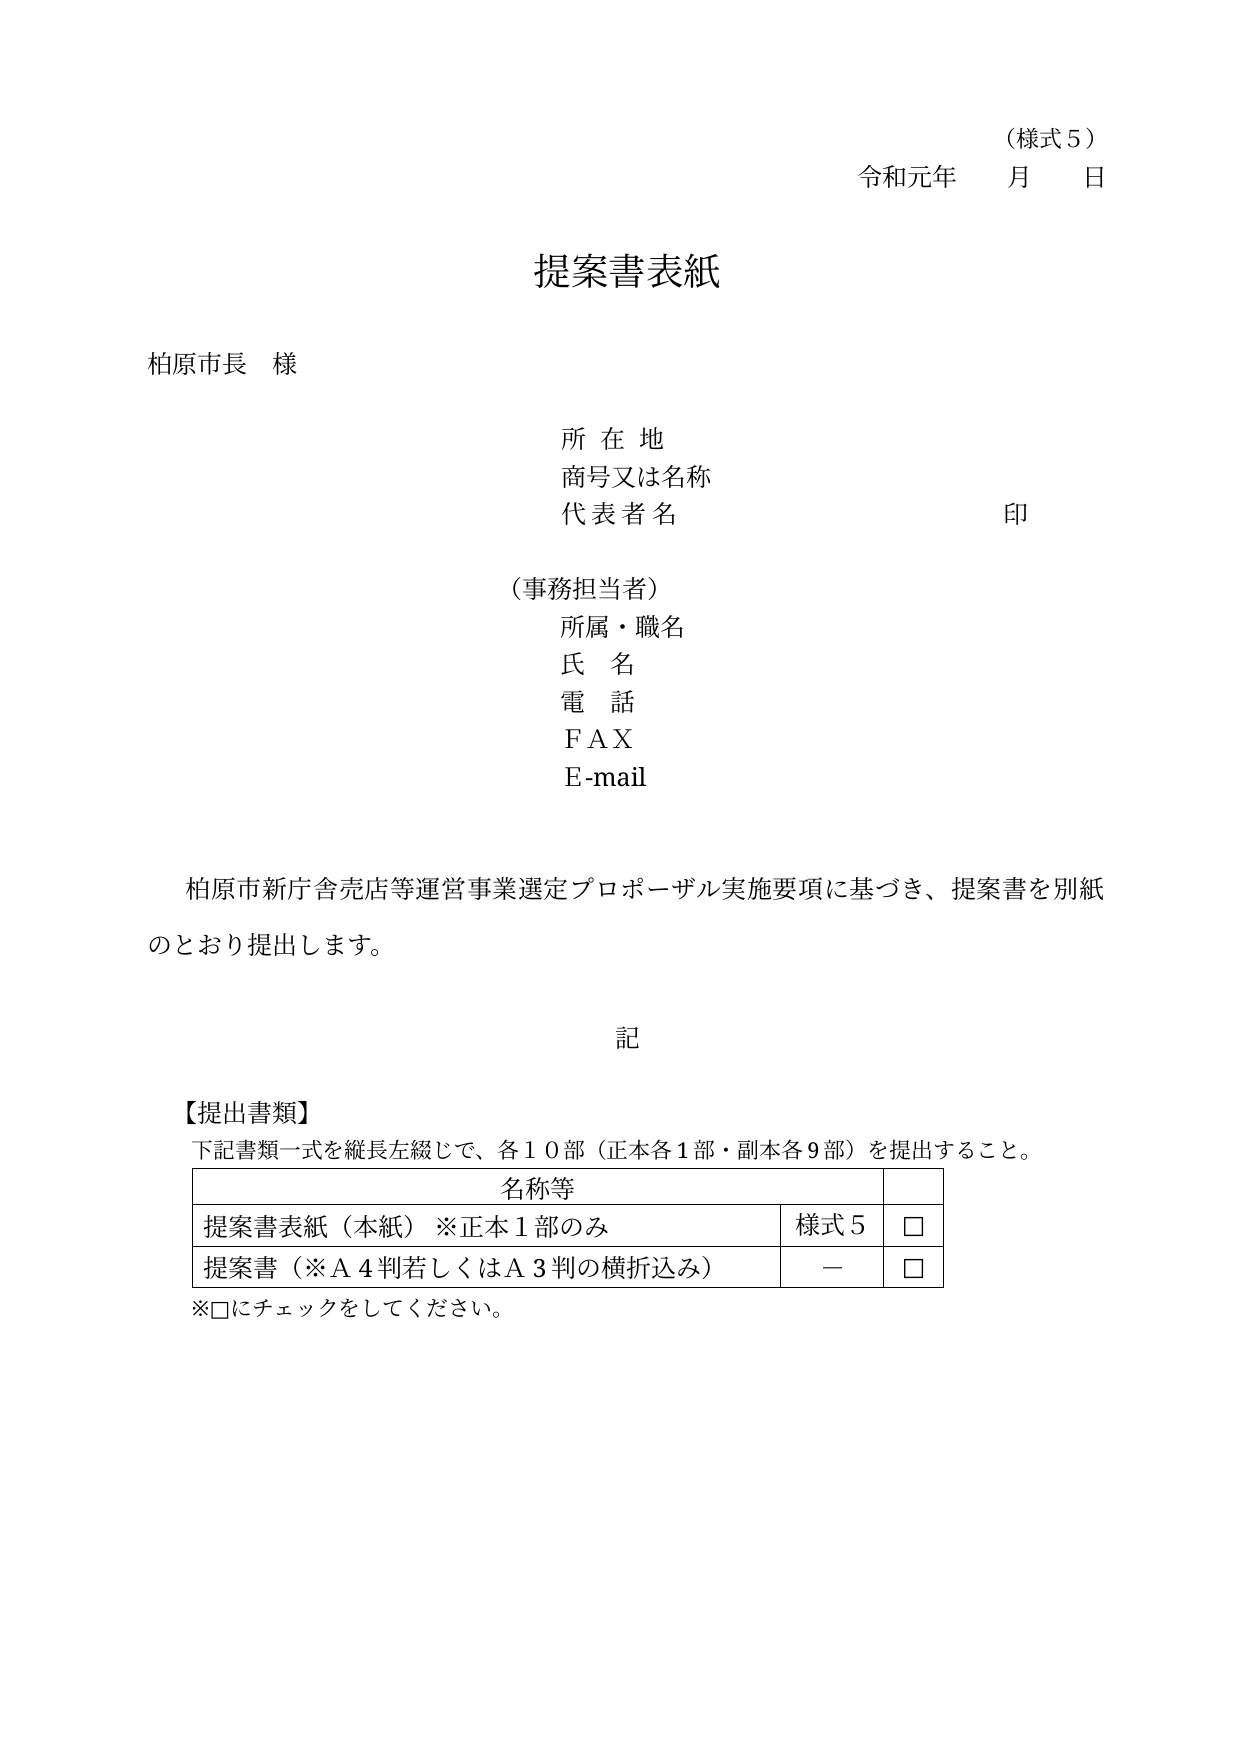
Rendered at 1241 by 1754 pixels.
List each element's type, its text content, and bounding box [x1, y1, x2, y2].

table_cell 提案書表紙（本紙） ※正本１部のみ [193, 1205, 780, 1246]
text 令和元年 月 日 [148, 156, 1107, 194]
text 柏原市長 様 [148, 344, 1107, 381]
text 下記書類一式を縦長左綴じで、各１０部（正本各1部・副本各9部）を提出すること。 [148, 1131, 1107, 1168]
text 柏原市新庁舎売店等運営事業選定プロポーザル実施要項に基づき、提案書を別紙のとおり提出します。 [148, 869, 1107, 963]
table_cell － [781, 1247, 883, 1287]
text 【提出書類】 [148, 1093, 1107, 1131]
table_cell 提案書（※Ａ4判若しくはＡ3判の横折込み） [193, 1247, 780, 1287]
text ※□にチェックをしてください。 [148, 1288, 1107, 1326]
text Ｅ-mail [148, 756, 1107, 794]
text 所属・職名 [148, 606, 1107, 644]
text 電 話 [148, 681, 1107, 719]
text 提案書表紙 [148, 231, 1107, 306]
text 氏 名 [148, 644, 1107, 681]
table_cell □ [884, 1247, 943, 1287]
table_cell □ [884, 1205, 943, 1246]
text （事務担当者） [148, 569, 1107, 606]
table_header [884, 1169, 943, 1204]
text ＦＡＸ [148, 719, 1107, 756]
text 商号又は名称 [561, 456, 1107, 494]
text 記 [148, 1018, 1107, 1056]
text （様式５） [148, 119, 1107, 156]
text 所在地 [561, 419, 1107, 456]
table_header 名称等 [193, 1169, 883, 1204]
text 代表者名 印 [561, 494, 1107, 531]
table_cell 様式５ [781, 1205, 883, 1246]
